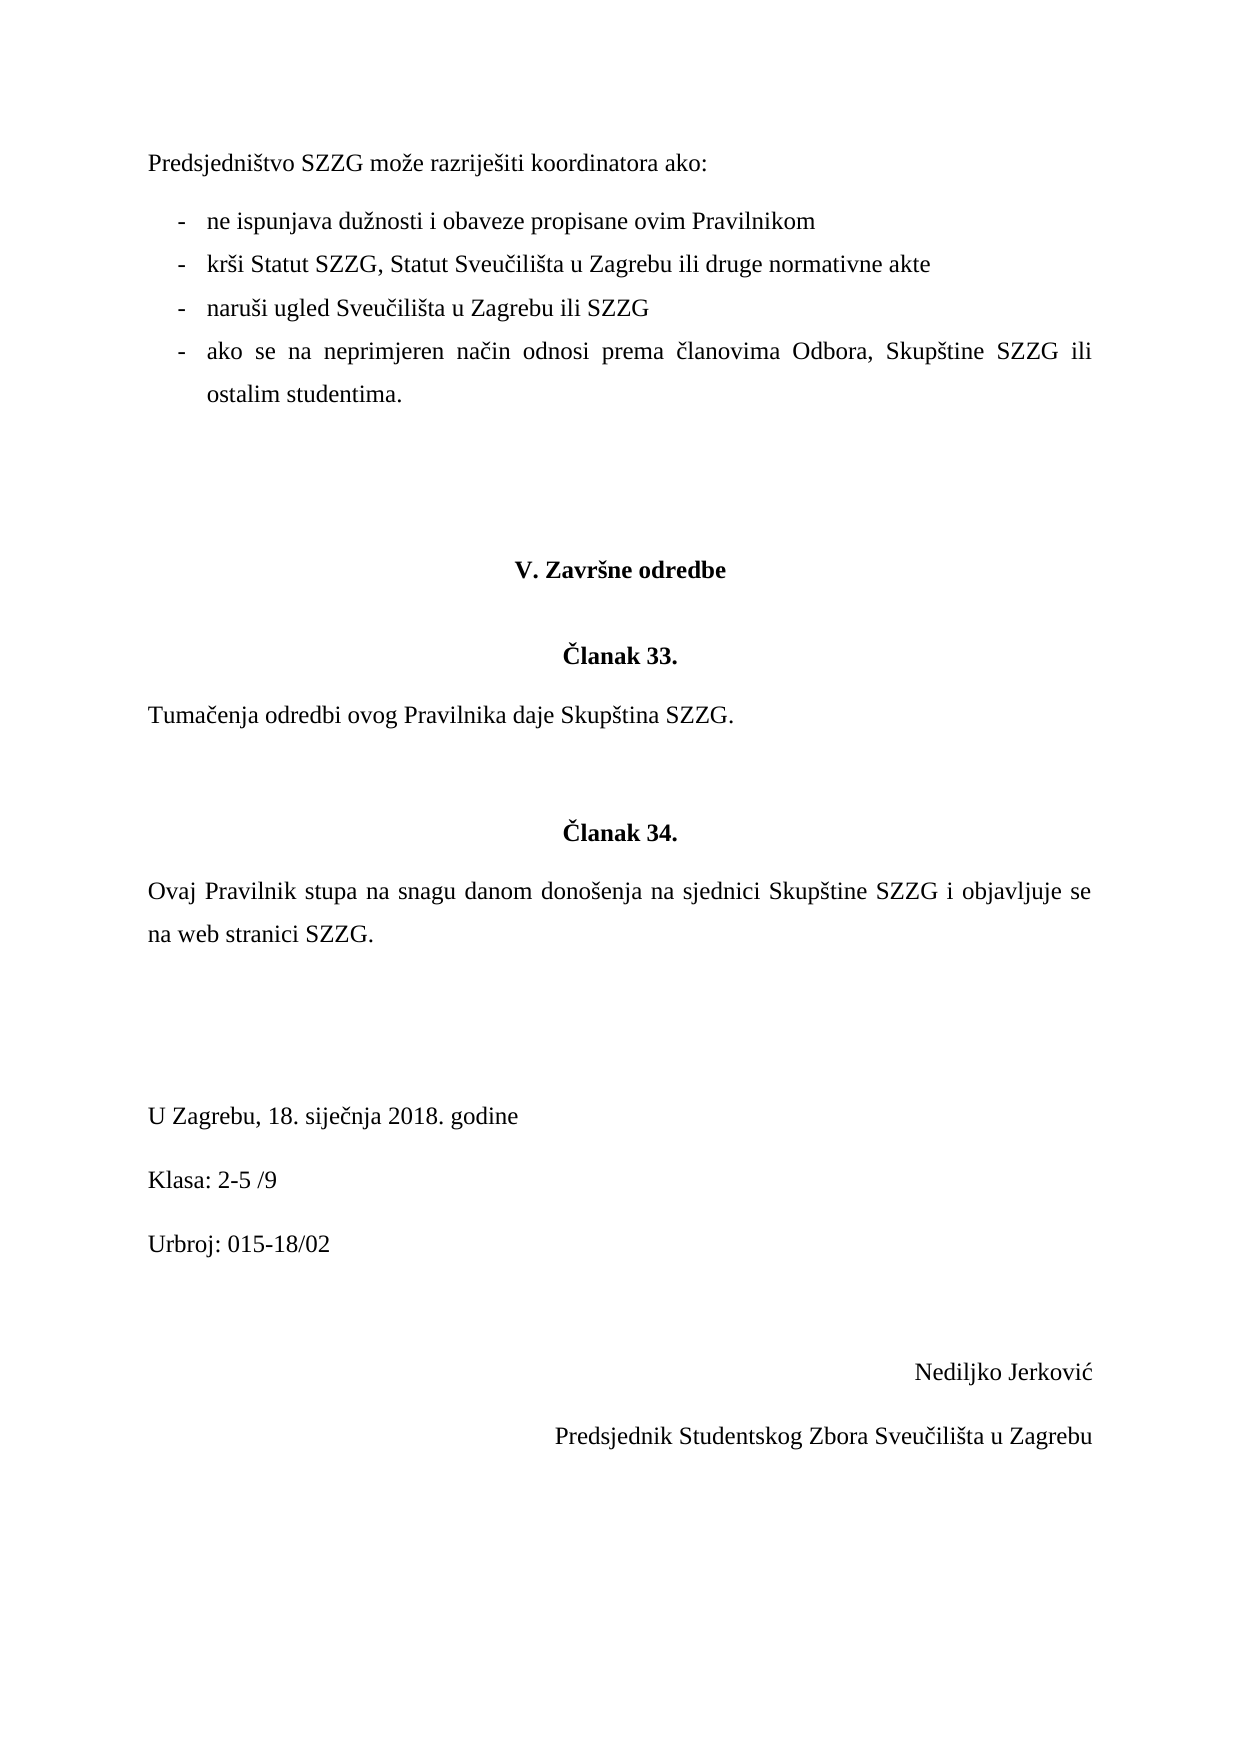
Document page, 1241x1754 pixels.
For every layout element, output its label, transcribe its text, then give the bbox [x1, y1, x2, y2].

text Nediljko Jerković [148, 1357, 1093, 1386]
list naruši ugled Sveučilišta u Zagrebu ili SZZG [177, 293, 1093, 321]
text V. Završne odredbe [148, 555, 1093, 584]
text Tumačenja odredbi ovog Pravilnika daje Skupština SZZG. [148, 700, 1093, 729]
text Članak 34. [148, 818, 1093, 846]
text Članak 33. [148, 641, 1093, 670]
list ne ispunjava dužnosti i obaveze propisane ovim Pravilnikom [177, 206, 1093, 235]
text Klasa: 2-5 /9 [148, 1165, 1093, 1194]
text Predsjednik Studentskog Zbora Sveučilišta u Zagrebu [148, 1421, 1093, 1449]
list ako se na neprimjeren način odnosi prema članovima Odbora, Skupštine SZZG ili ostalim studentima. [177, 336, 1093, 408]
list krši Statut SZZG, Statut Sveučilišta u Zagrebu ili druge normativne akte [177, 249, 1093, 278]
text Urbroj: 015-18/02 [148, 1229, 1093, 1258]
text Predsjedništvo SZZG može razriješiti koordinatora ako: [148, 148, 1093, 176]
text U Zagrebu, 18. siječnja 2018. godine [148, 1101, 1093, 1130]
text Ovaj Pravilnik stupa na snagu danom donošenja na sjednici Skupštine SZZG i objavljuje se na web stranici SZZG. [148, 876, 1093, 948]
